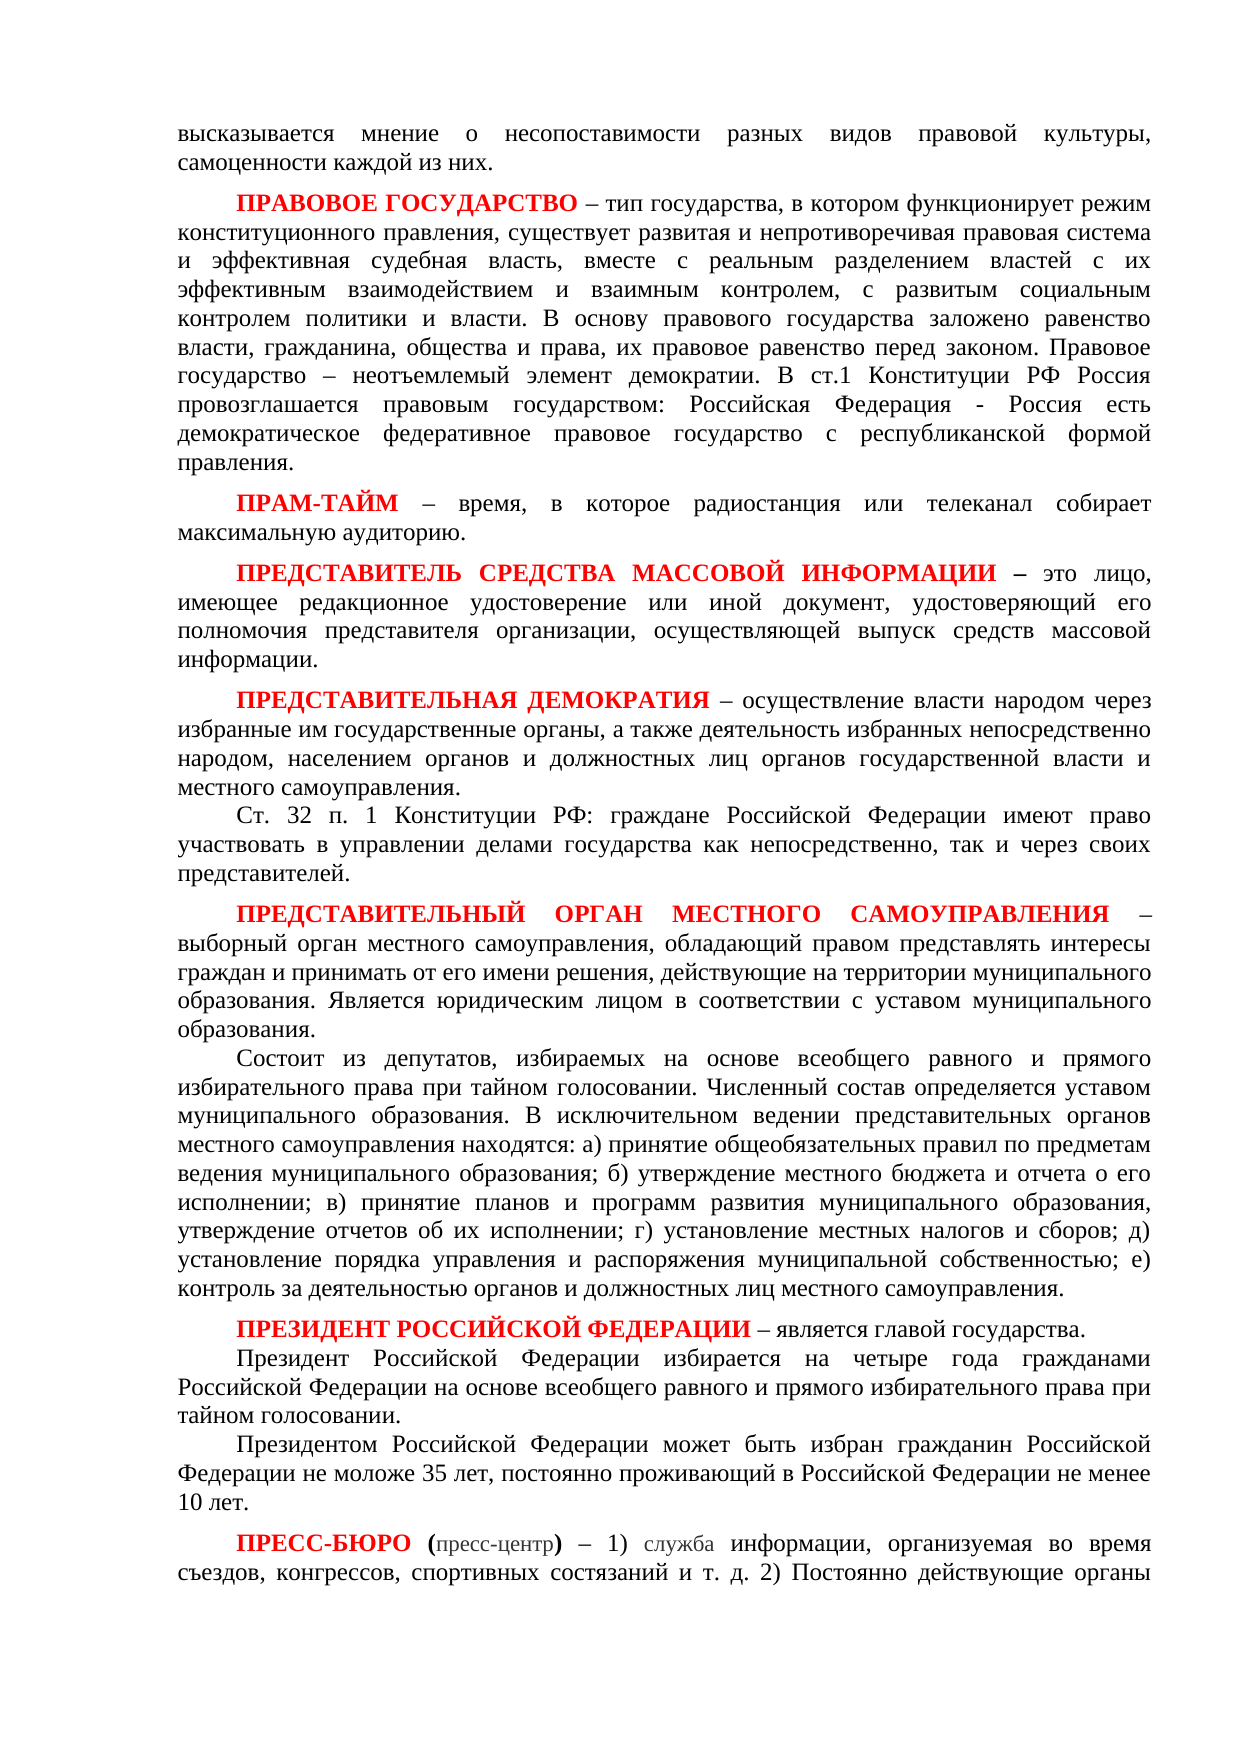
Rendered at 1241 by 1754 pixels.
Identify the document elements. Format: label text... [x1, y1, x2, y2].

text Президентом Российской Федерации может быть избран гражданин Российской Федерации не моложе 35 лет, постоянно проживающий в Российской Федерации не менее 10 лет. [177, 1429, 1152, 1516]
text ПРЕДСТАВИТЕЛЬНЫЙ ОРГАН МЕСТНОГО САМОУПРАВЛЕНИЯ – выборный орган местного самоуправления, обладающий правом представлять интересы граждан и принимать от его имени решения, действующие на территории муниципального образования. Является юридическим лицом в соответствии с уставом муниципального образования. [177, 899, 1152, 1043]
text Состоит из депутатов, избираемых на основе всеобщего равного и прямого избирательного права при тайном голосовании. Численный состав определяется уставом муниципального образования. В исключительном ведении представительных органов местного самоуправления находятся: а) принятие общеобязательных правил по предметам ведения муниципального образования; б) утверждение местного бюджета и отчета о его исполнении; в) принятие планов и программ развития муниципального образования, утверждение отчетов об их исполнении; г) установление местных налогов и сборов; д) установление порядка управления и распоряжения муниципальной собственностью; е) контроль за деятельностью органов и должностных лиц местного самоуправления. [177, 1043, 1152, 1302]
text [177, 118, 1152, 176]
text ПРАВОВОЕ ГОСУДАРСТВО – тип государства, в котором функционирует режим конституционного правления, существует развитая и непротиворечивая правовая система и эффективная судебная власть, вместе с реальным разделением властей с их эффективным взаимодействием и взаимным контролем, с развитым социальным контролем политики и власти. В основу правового государства заложено равенство власти, гражданина, общества и права, их правовое равенство перед законом. Правовое государство – неотъемлемый элемент демократии. В ст.1 Конституции РФ Россия провозглашается правовым государством: Российская Федерация - Россия есть демократическое федеративное правовое государство с республиканской формой правления. [177, 188, 1152, 476]
text ПРАМ-ТАЙМ – время, в которое радиостанция или телеканал собирает максимальную аудиторию. [177, 488, 1152, 546]
text ПРЕДСТАВИТЕЛЬНАЯ ДЕМОКРАТИЯ – осуществление власти народом через избранные им государственные органы, а также деятельность избранных непосредственно народом, населением органов и должностных лиц органов государственной власти и местного самоуправления. [177, 686, 1152, 801]
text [177, 1528, 1152, 1586]
text Президент Российской Федерации избирается на четыре года гражданами Российской Федерации на основе всеобщего равного и прямого избирательного права при тайном голосовании. [177, 1343, 1152, 1429]
text Ст. 32 п. 1 Конституции РФ: граждане Российской Федерации имеют право участвовать в управлении делами государства как непосредственно, так и через своих представителей. [177, 801, 1152, 887]
text ПРЕДСТАВИТЕЛЬ СРЕДСТВА МАССОВОЙ ИНФОРМАЦИИ – это лицо, имеющее редакционное удостоверение или иной документ, удостоверяющий его полномочия представителя организации, осуществляющей выпуск средств массовой информации. [177, 558, 1152, 673]
text ПРЕЗИДЕНТ РОССИЙСКОЙ ФЕДЕРАЦИИ – является главой государства. [177, 1314, 1152, 1343]
